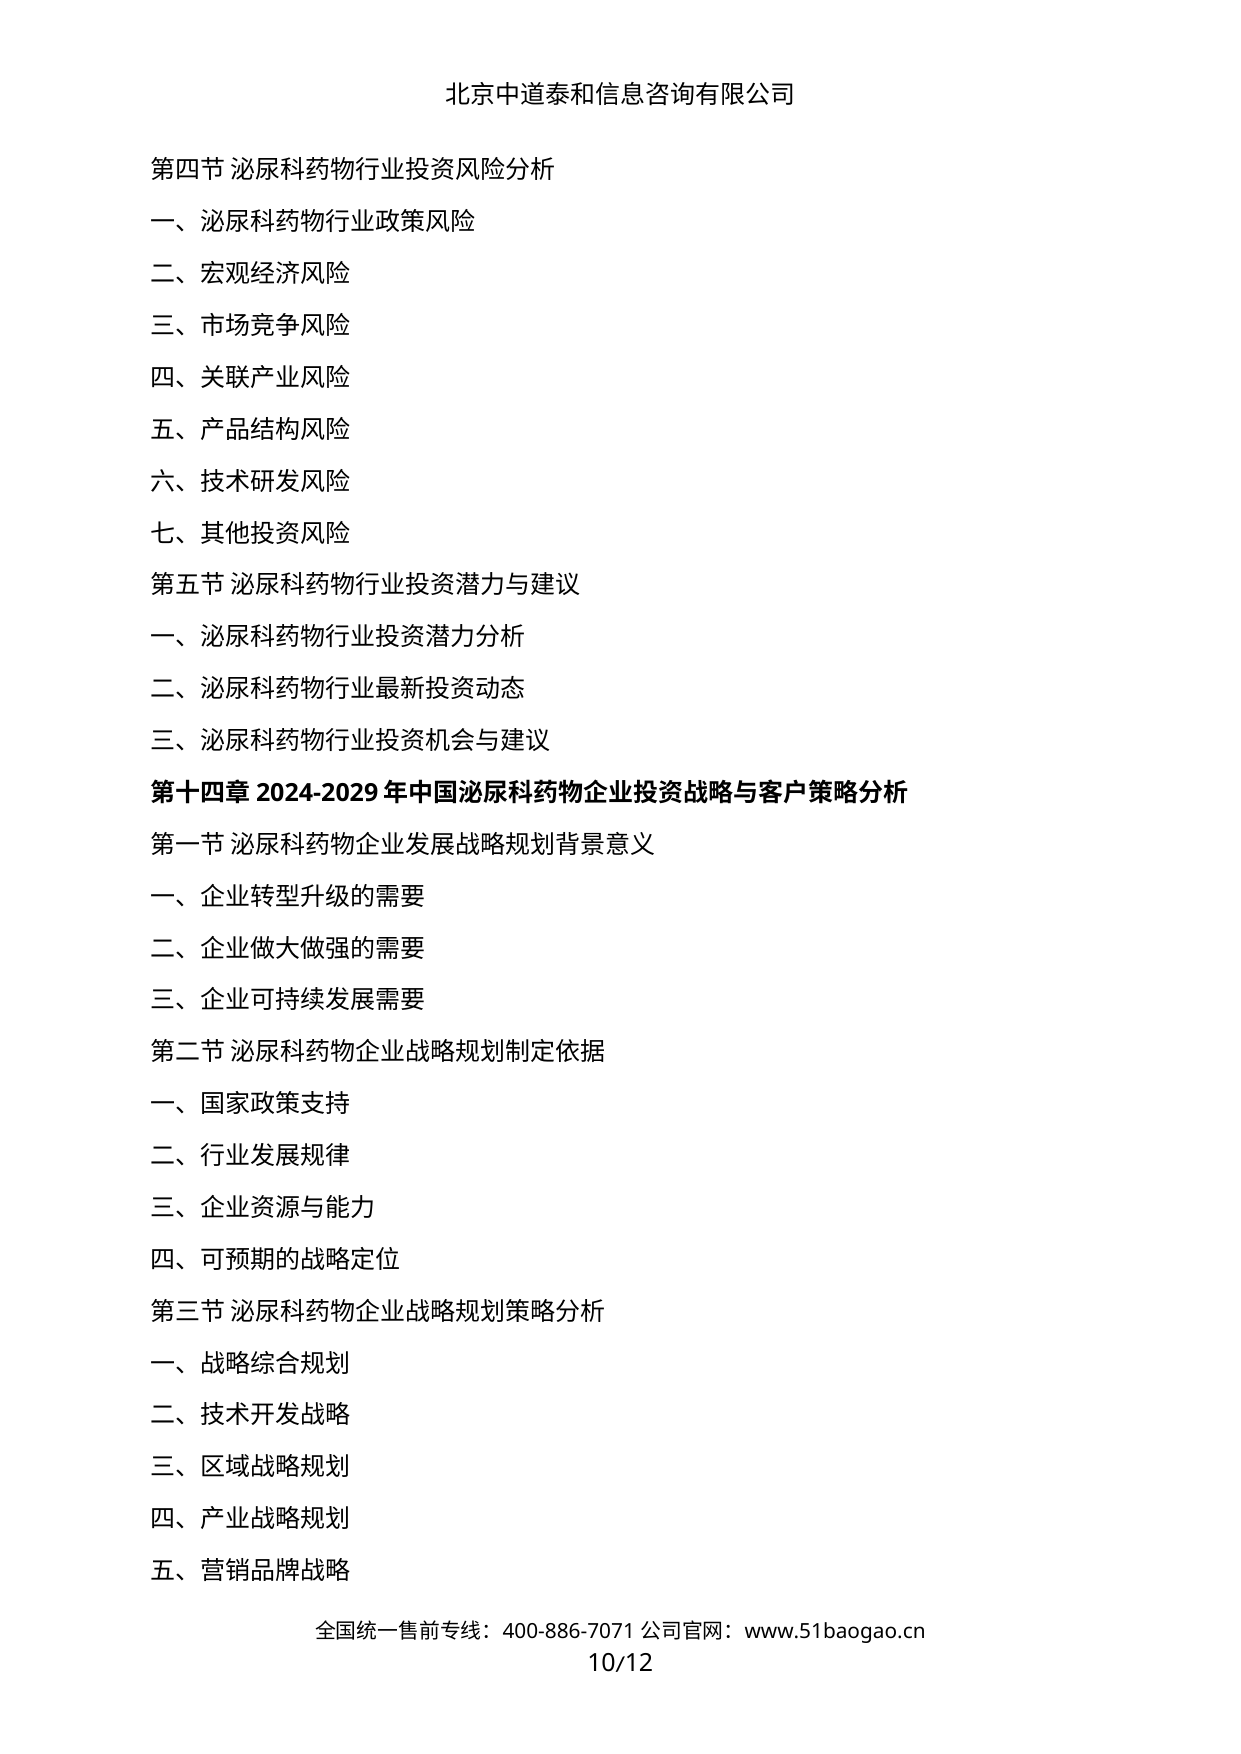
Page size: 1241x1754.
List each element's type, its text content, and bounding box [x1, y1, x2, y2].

text 五、营销品牌战略 [150, 1551, 1090, 1587]
text 第五节 泌尿科药物行业投资潜力与建议 [150, 565, 1090, 601]
text 四、可预期的战略定位 [150, 1239, 1090, 1276]
text 二、泌尿科药物行业最新投资动态 [150, 669, 1090, 705]
text 一、企业转型升级的需要 [150, 876, 1090, 912]
text 六、技术研发风险 [150, 461, 1090, 497]
text 二、企业做大做强的需要 [150, 928, 1090, 964]
text 三、泌尿科药物行业投资机会与建议 [150, 721, 1090, 757]
text 一、战略综合规划 [150, 1343, 1090, 1379]
text 四、产业战略规划 [150, 1499, 1090, 1535]
text 四、关联产业风险 [150, 357, 1090, 394]
text 一、国家政策支持 [150, 1084, 1090, 1120]
text 第三节 泌尿科药物企业战略规划策略分析 [150, 1291, 1090, 1327]
text 第二节 泌尿科药物企业战略规划制定依据 [150, 1032, 1090, 1068]
text 三、区域战略规划 [150, 1447, 1090, 1483]
text 二、宏观经济风险 [150, 254, 1090, 290]
text 第十四章 2024-2029年中国泌尿科药物企业投资战略与客户策略分析 [150, 772, 1090, 809]
text 二、行业发展规律 [150, 1136, 1090, 1172]
text 二、技术开发战略 [150, 1395, 1090, 1431]
text 一、泌尿科药物行业政策风险 [150, 202, 1090, 238]
text 三、市场竞争风险 [150, 306, 1090, 342]
text 一、泌尿科药物行业投资潜力分析 [150, 617, 1090, 653]
text 第四节 泌尿科药物行业投资风险分析 [150, 150, 1090, 186]
text 三、企业可持续发展需要 [150, 980, 1090, 1016]
text 第一节 泌尿科药物企业发展战略规划背景意义 [150, 824, 1090, 861]
text 三、企业资源与能力 [150, 1187, 1090, 1224]
text 五、产品结构风险 [150, 409, 1090, 446]
text 七、其他投资风险 [150, 513, 1090, 549]
